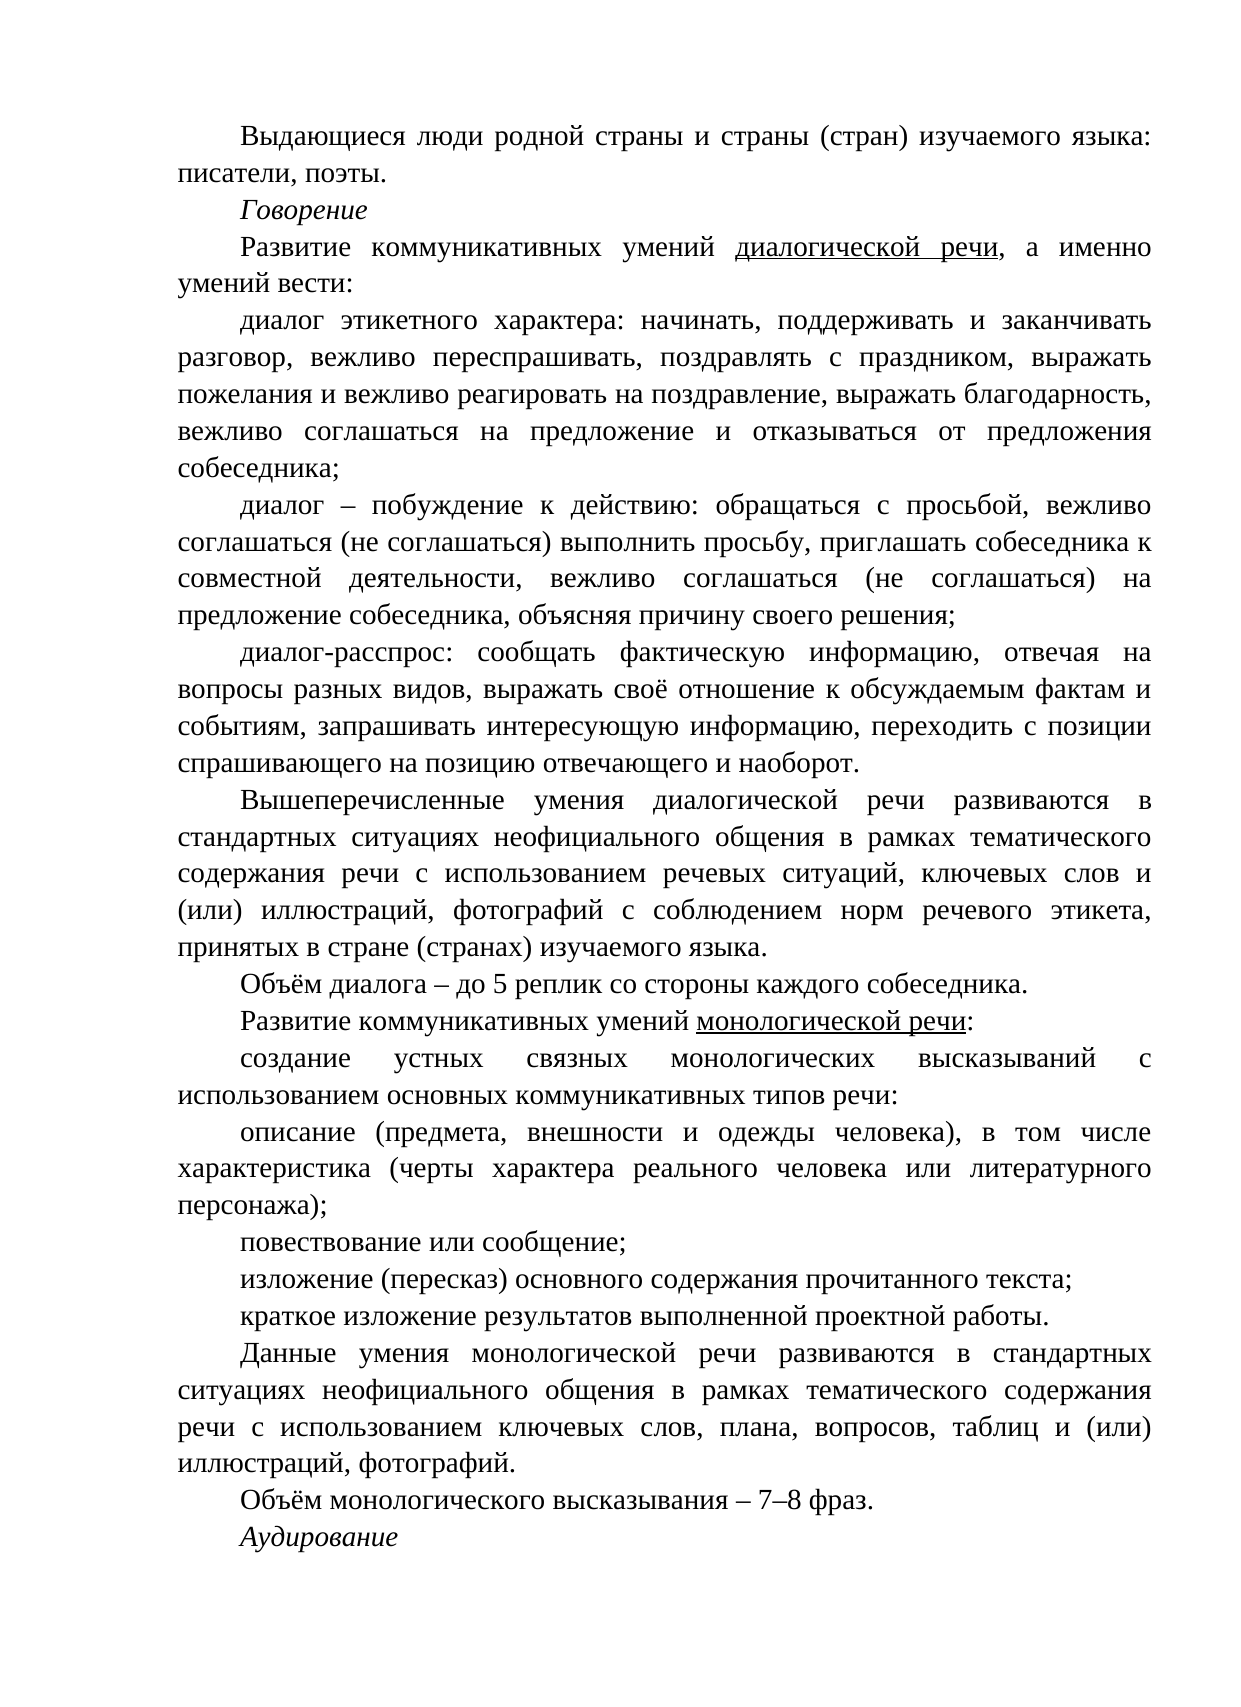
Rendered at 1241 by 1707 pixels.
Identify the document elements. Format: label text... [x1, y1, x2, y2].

text Данные умения монологической речи развиваются в стандартных ситуациях неофициального общения в рамках тематического содержания речи с использованием ключевых слов, плана, вопросов, таблиц и (или) иллюстраций, фотографий. [177, 1335, 1152, 1479]
text краткое изложение результатов выполненной проектной работы. [177, 1298, 1152, 1332]
text диалог-расспрос: сообщать фактическую информацию, отвечая на вопросы разных видов, выражать своё отношение к обсуждаемым фактам и событиям, запрашивать интересующую информацию, переходить с позиции спрашивающего на позицию отвечающего и наоборот. [177, 634, 1152, 778]
text Аудирование [177, 1519, 1152, 1553]
text Развитие коммуникативных умений диалогической речи, а именно умений вести: [177, 229, 1152, 299]
text Объём монологического высказывания – 7–8 фраз. [177, 1482, 1152, 1516]
text Выдающиеся люди родной страны и страны (стран) изучаемого языка: писатели, поэты. [177, 118, 1152, 188]
text создание устных связных монологических высказываний с использованием основных коммуникативных типов речи: [177, 1040, 1152, 1110]
text изложение (пересказ) основного содержания прочитанного текста; [177, 1261, 1152, 1295]
text Вышеперечисленные умения диалогической речи развиваются в стандартных ситуациях неофициального общения в рамках тематического содержания речи с использованием речевых ситуаций, ключевых слов и (или) иллюстраций, фотографий с соблюдением норм речевого этикета, принятых в стране (странах) изучаемого языка. [177, 782, 1152, 963]
text диалог – побуждение к действию: обращаться с просьбой, вежливо соглашаться (не соглашаться) выполнить просьбу, приглашать собеседника к совместной деятельности, вежливо соглашаться (не соглашаться) на предложение собеседника, объясняя причину своего решения; [177, 487, 1152, 631]
text Развитие коммуникативных умений монологической речи: [177, 1003, 1152, 1037]
text диалог этикетного характера: начинать, поддерживать и заканчивать разговор, вежливо переспрашивать, поздравлять с праздником, выражать пожелания и вежливо реагировать на поздравление, выражать благодарность, вежливо соглашаться на предложение и отказываться от предложения собеседника; [177, 302, 1152, 483]
text повествование или сообщение; [177, 1224, 1152, 1258]
text описание (предмета, внешности и одежды человека), в том числе характеристика (черты характера реального человека или литературного персонажа); [177, 1114, 1152, 1221]
text Объём диалога – до 5 реплик со стороны каждого собеседника. [177, 966, 1152, 1000]
text Говорение [177, 192, 1152, 225]
